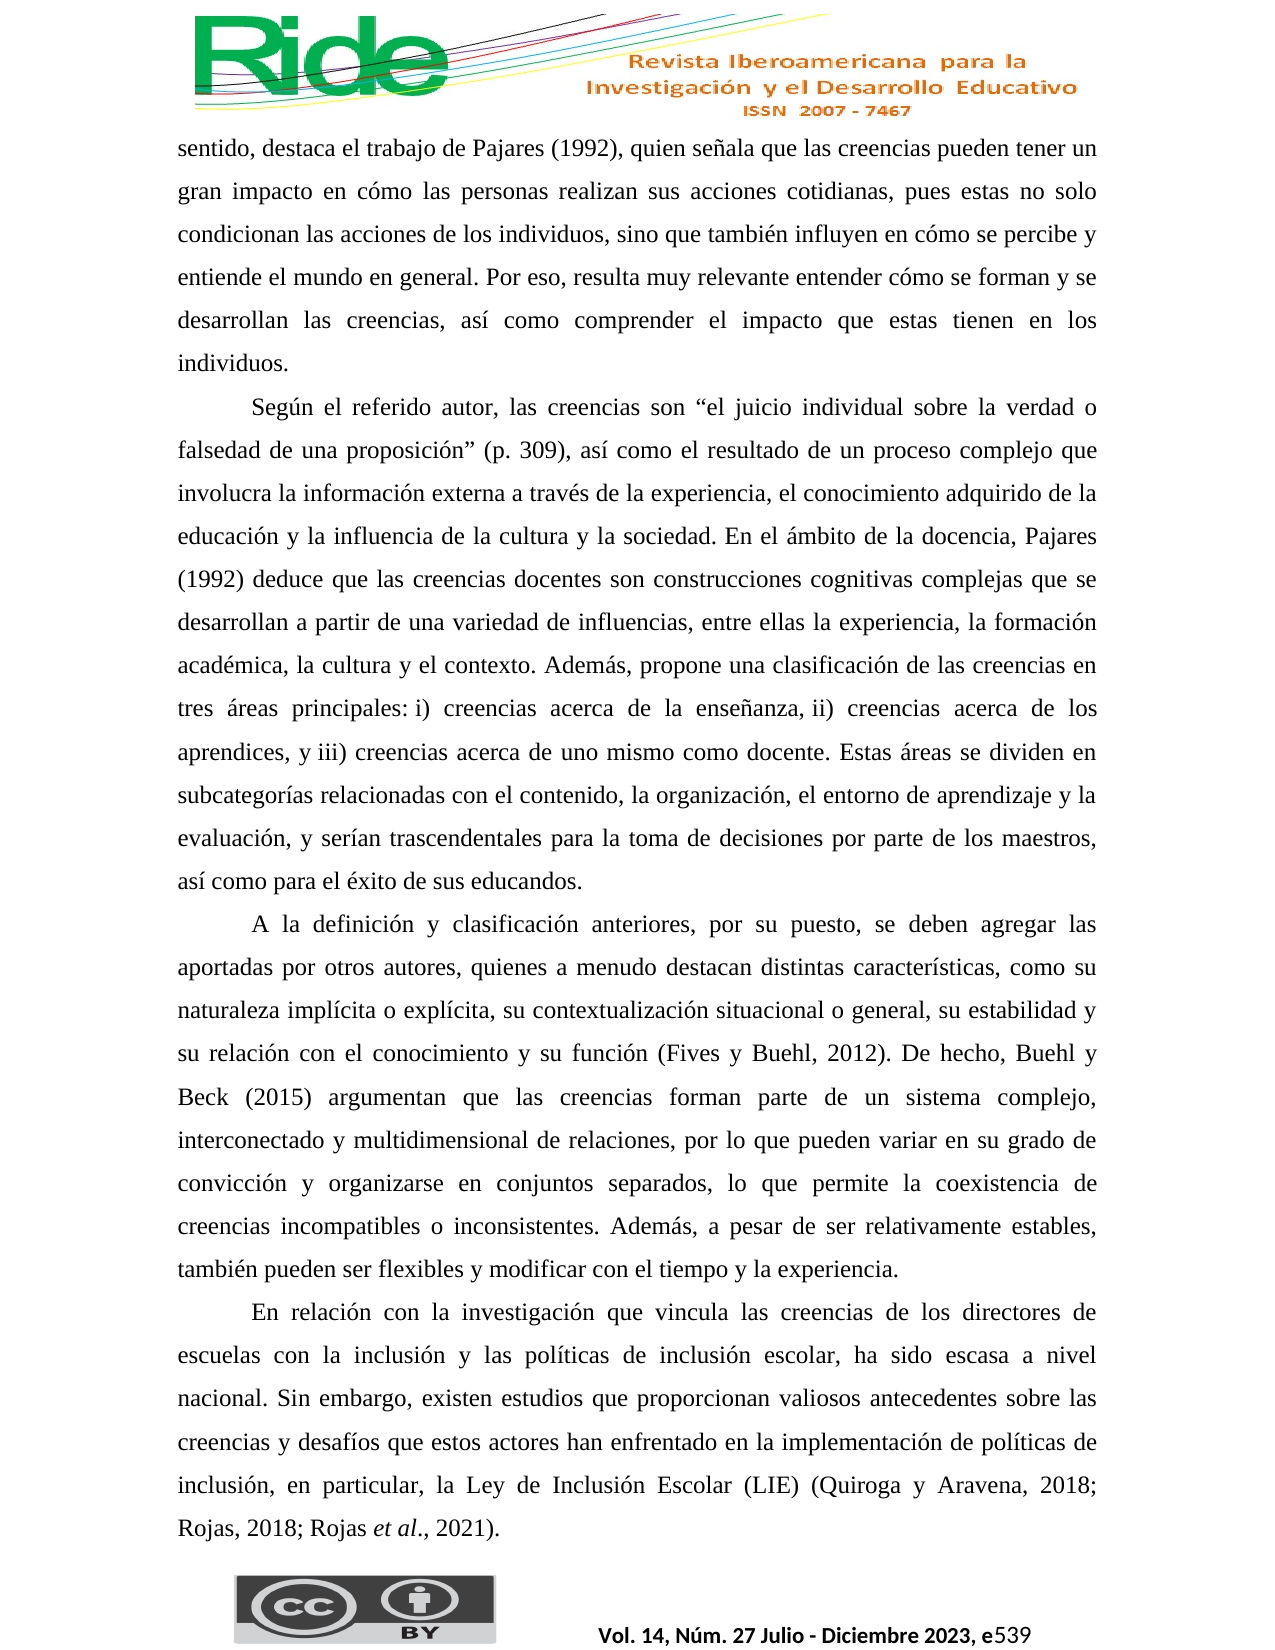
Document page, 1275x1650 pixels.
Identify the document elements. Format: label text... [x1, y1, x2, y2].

text Según el referido autor, las creencias son “el juicio individual sobre la verdad o falsedad de una proposición” (p. 309), así como el resultado de un proceso complejo que involucra la información externa a través de la experiencia, el conocimiento adquirido de la educación y la influencia de la cultura y la sociedad. En el ámbito de la docencia, Pajares (1992) deduce que las creencias docentes son construcciones cognitivas complejas que se desarrollan a partir de una variedad de influencias, entre ellas la experiencia, la formación académica, la cultura y el contexto. Además, propone una clasificación de las creencias en tres áreas principales: i) creencias acerca de la enseñanza, ii) creencias acerca de los aprendices, y iii) creencias acerca de uno mismo como docente. Estas áreas se dividen en subcategorías relacionadas con el contenido, la organización, el entorno de aprendizaje y la evaluación, y serían trascendentales para la toma de decisiones por parte de los maestros, así como para el éxito de sus educandos. [177, 392, 1098, 895]
picture [194, 14, 1081, 119]
picture [233, 1575, 497, 1644]
text En relación con la investigación que vincula las creencias de los directores de escuelas con la inclusión y las políticas de inclusión escolar, ha sido escasa a nivel nacional. Sin embargo, existen estudios que proporcionan valiosos antecedentes sobre las creencias y desafíos que estos actores han enfrentado en la implementación de políticas de inclusión, en particular, la Ley de Inclusión Escolar (LIE) (Quiroga y Aravena, 2018; Rojas, 2018; Rojas et al., 2021). [177, 1297, 1098, 1542]
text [177, 133, 1098, 377]
text A la definición y clasificación anteriores, por su puesto, se deben agregar las aportadas por otros autores, quienes a menudo destacan distintas características, como su naturaleza implícita o explícita, su contextualización situacional o general, su estabilidad y su relación con el conocimiento y su función (Fives y Buehl, 2012). De hecho, Buehl y Beck (2015) argumentan que las creencias forman parte de un sistema complejo, interconectado y multidimensional de relaciones, por lo que pueden variar en su grado de convicción y organizarse en conjuntos separados, lo que permite la coexistencia de creencias incompatibles o inconsistentes. Además, a pesar de ser relativamente estables, también pueden ser flexibles y modificar con el tiempo y la experiencia. [177, 909, 1098, 1283]
